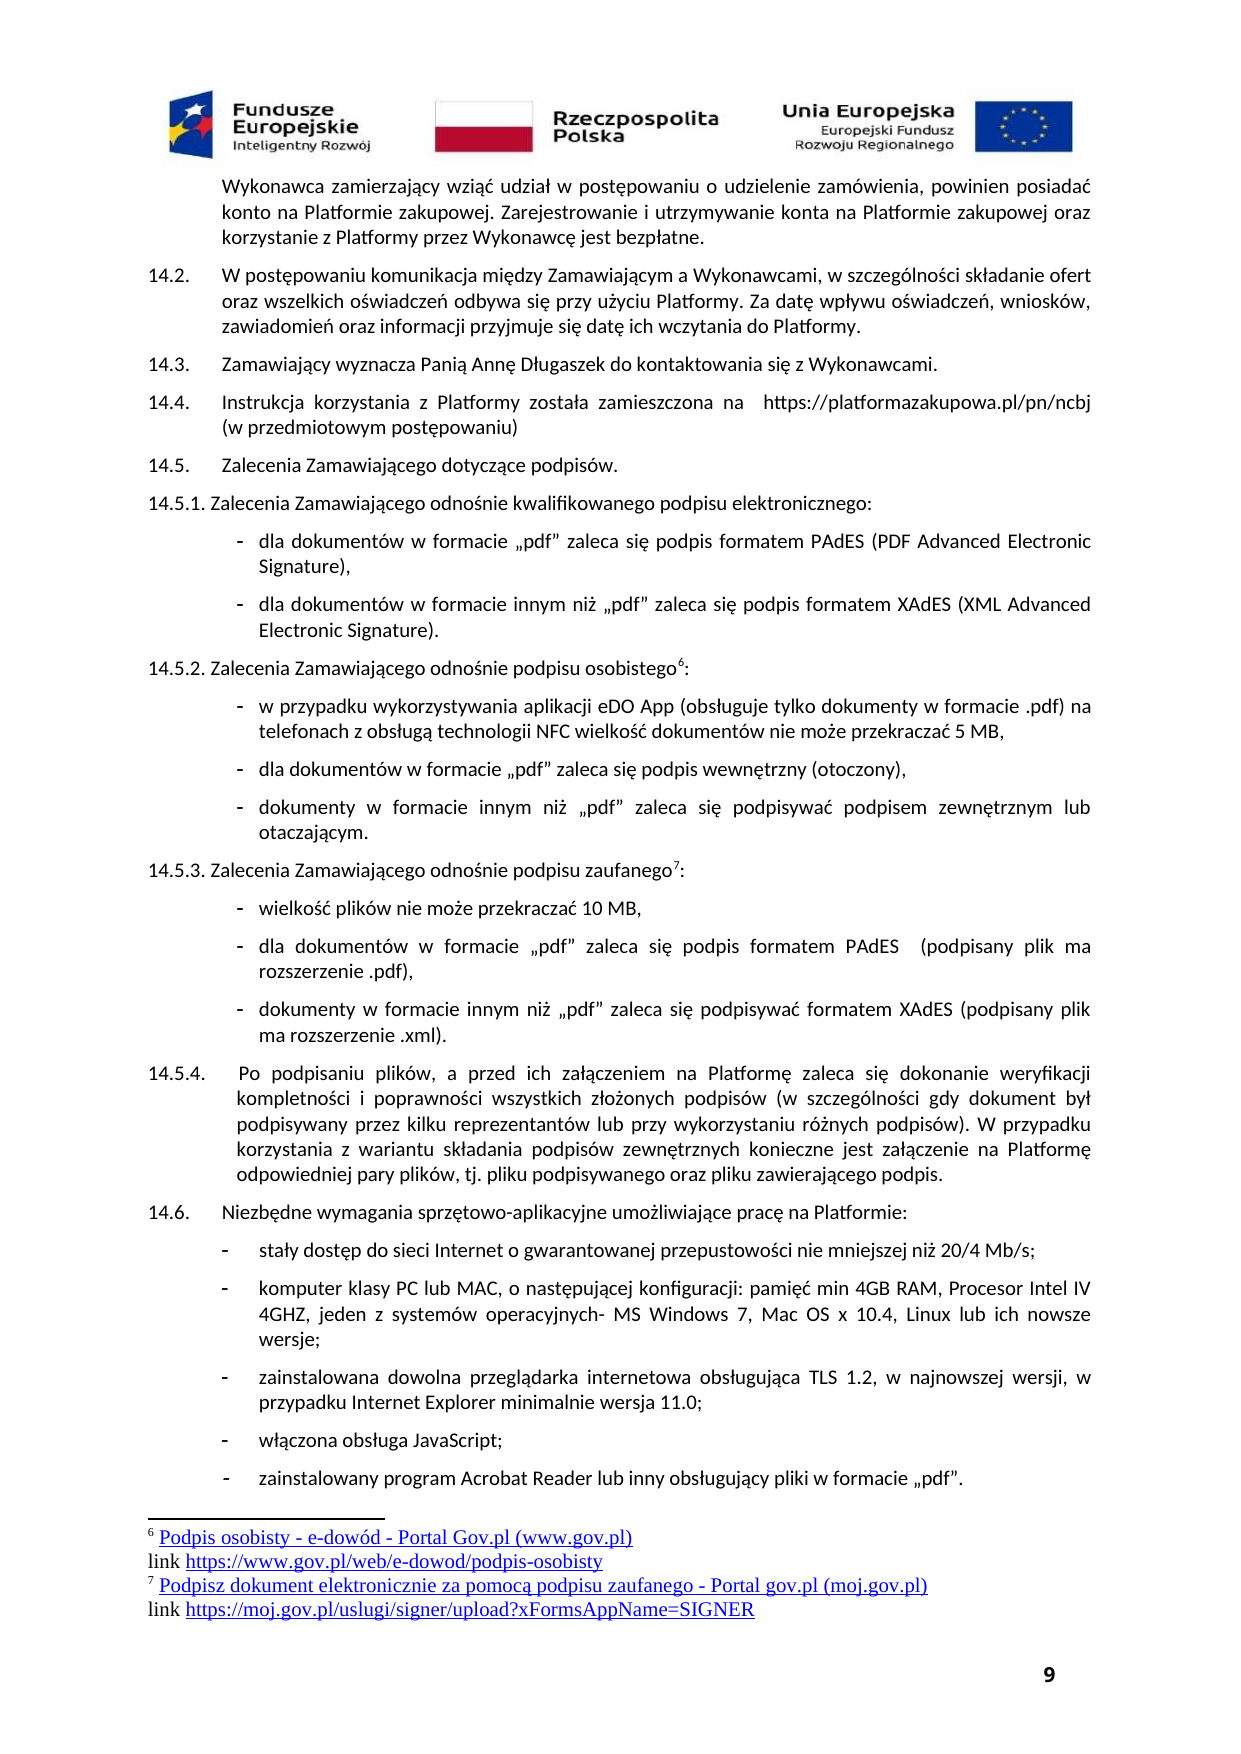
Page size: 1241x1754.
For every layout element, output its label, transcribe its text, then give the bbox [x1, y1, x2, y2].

text 14.6. Niezbędne wymagania sprzętowo-aplikacyjne umożliwiające pracę na Platformie: [148, 1199, 1092, 1225]
list zainstalowana dowolna przeglądarka internetowa obsługująca TLS 1.2, w najnowszej wersji, w przypadku Internet Explorer minimalnie wersja 11.0; [221, 1364, 1092, 1415]
text 14.3. Zamawiający wyznacza Panią Annę Długaszek do kontaktowania się z Wykonawcami. [148, 351, 1092, 377]
list dla dokumentów w formacie „pdf” zaleca się podpis formatem PAdES (podpisany plik ma rozszerzenie .pdf), [236, 933, 1092, 984]
list dla dokumentów w formacie „pdf” zaleca się podpis formatem PAdES (PDF Advanced Electronic Signature), [236, 528, 1092, 579]
text 14.5.2. Zalecenia Zamawiającego odnośnie podpisu osobistego: [148, 655, 1092, 680]
list dokumenty w formacie innym niż „pdf” zaleca się podpisywać podpisem zewnętrznym lub otaczającym. [236, 794, 1092, 845]
text 14.2. W postępowaniu komunikacja między Zamawiającym a Wykonawcami, w szczególności składanie ofert oraz wszelkich oświadczeń odbywa się przy użyciu Platformy. Za datę wpływu oświadczeń, wniosków, zawiadomień oraz informacji przyjmuje się datę ich wczytania do Platformy. [148, 262, 1092, 339]
list zainstalowany program Acrobat Reader lub inny obsługujący pliki w formacie „pdf”. [221, 1465, 1092, 1491]
text 14.5.4. Po podpisaniu plików, a przed ich załączeniem na Platformę zaleca się dokonanie weryfikacji kompletności i poprawności wszystkich złożonych podpisów (w szczególności gdy dokument był podpisywany przez kilku reprezentantów lub przy wykorzystaniu różnych podpisów). W przypadku korzystania z wariantu składania podpisów zewnętrznych konieczne jest załączenie na Platformę odpowiedniej pary plików, tj. pliku podpisywanego oraz pliku zawierającego podpis. [148, 1060, 1092, 1187]
list dla dokumentów w formacie innym niż „pdf” zaleca się podpis formatem XAdES (XML Advanced Electronic Signature). [236, 592, 1092, 642]
text 14.5.1. Zalecenia Zamawiającego odnośnie kwalifikowanego podpisu elektronicznego: [148, 490, 1092, 516]
list dokumenty w formacie innym niż „pdf” zaleca się podpisywać formatem XAdES (podpisany plik ma rozszerzenie .xml). [236, 997, 1092, 1047]
text 14.5.3. Zalecenia Zamawiającego odnośnie podpisu zaufanego: [148, 857, 1092, 883]
list dla dokumentów w formacie „pdf” zaleca się podpis wewnętrzny (otoczony), [236, 756, 1092, 782]
list komputer klasy PC lub MAC, o następującej konfiguracji: pamięć min 4GB RAM, Procesor Intel IV 4GHZ, jeden z systemów operacyjnych- MS Windows 7, Mac OS x 10.4, Linux lub ich nowsze wersje; [221, 1275, 1092, 1352]
text 14.5. Zalecenia Zamawiającego dotyczące podpisów. [148, 452, 1092, 478]
list włączona obsługa JavaScript; [221, 1427, 1092, 1453]
text Wykonawca zamierzający wziąć udział w postępowaniu o udzielenie zamówienia, powinien posiadać konto na Platformie zakupowej. Zarejestrowanie i utrzymywanie konta na Platformie zakupowej oraz korzystanie z Platformy przez Wykonawcę jest bezpłatne. [148, 174, 1092, 250]
list wielkość plików nie może przekraczać 10 MB, [236, 895, 1092, 921]
text 14.4. Instrukcja korzystania z Platformy została zamieszczona na https://platformazakupowa.pl/pn/ncbj (w przedmiotowym postępowaniu) [148, 389, 1092, 440]
list w przypadku wykorzystywania aplikacji eDO App (obsługuje tylko dokumenty w formacie .pdf) na telefonach z obsługą technologii NFC wielkość dokumentów nie może przekraczać 5 MB, [236, 693, 1092, 744]
list stały dostęp do sieci Internet o gwarantowanej przepustowości nie mniejszej niż 20/4 Mb/s; [221, 1237, 1092, 1263]
